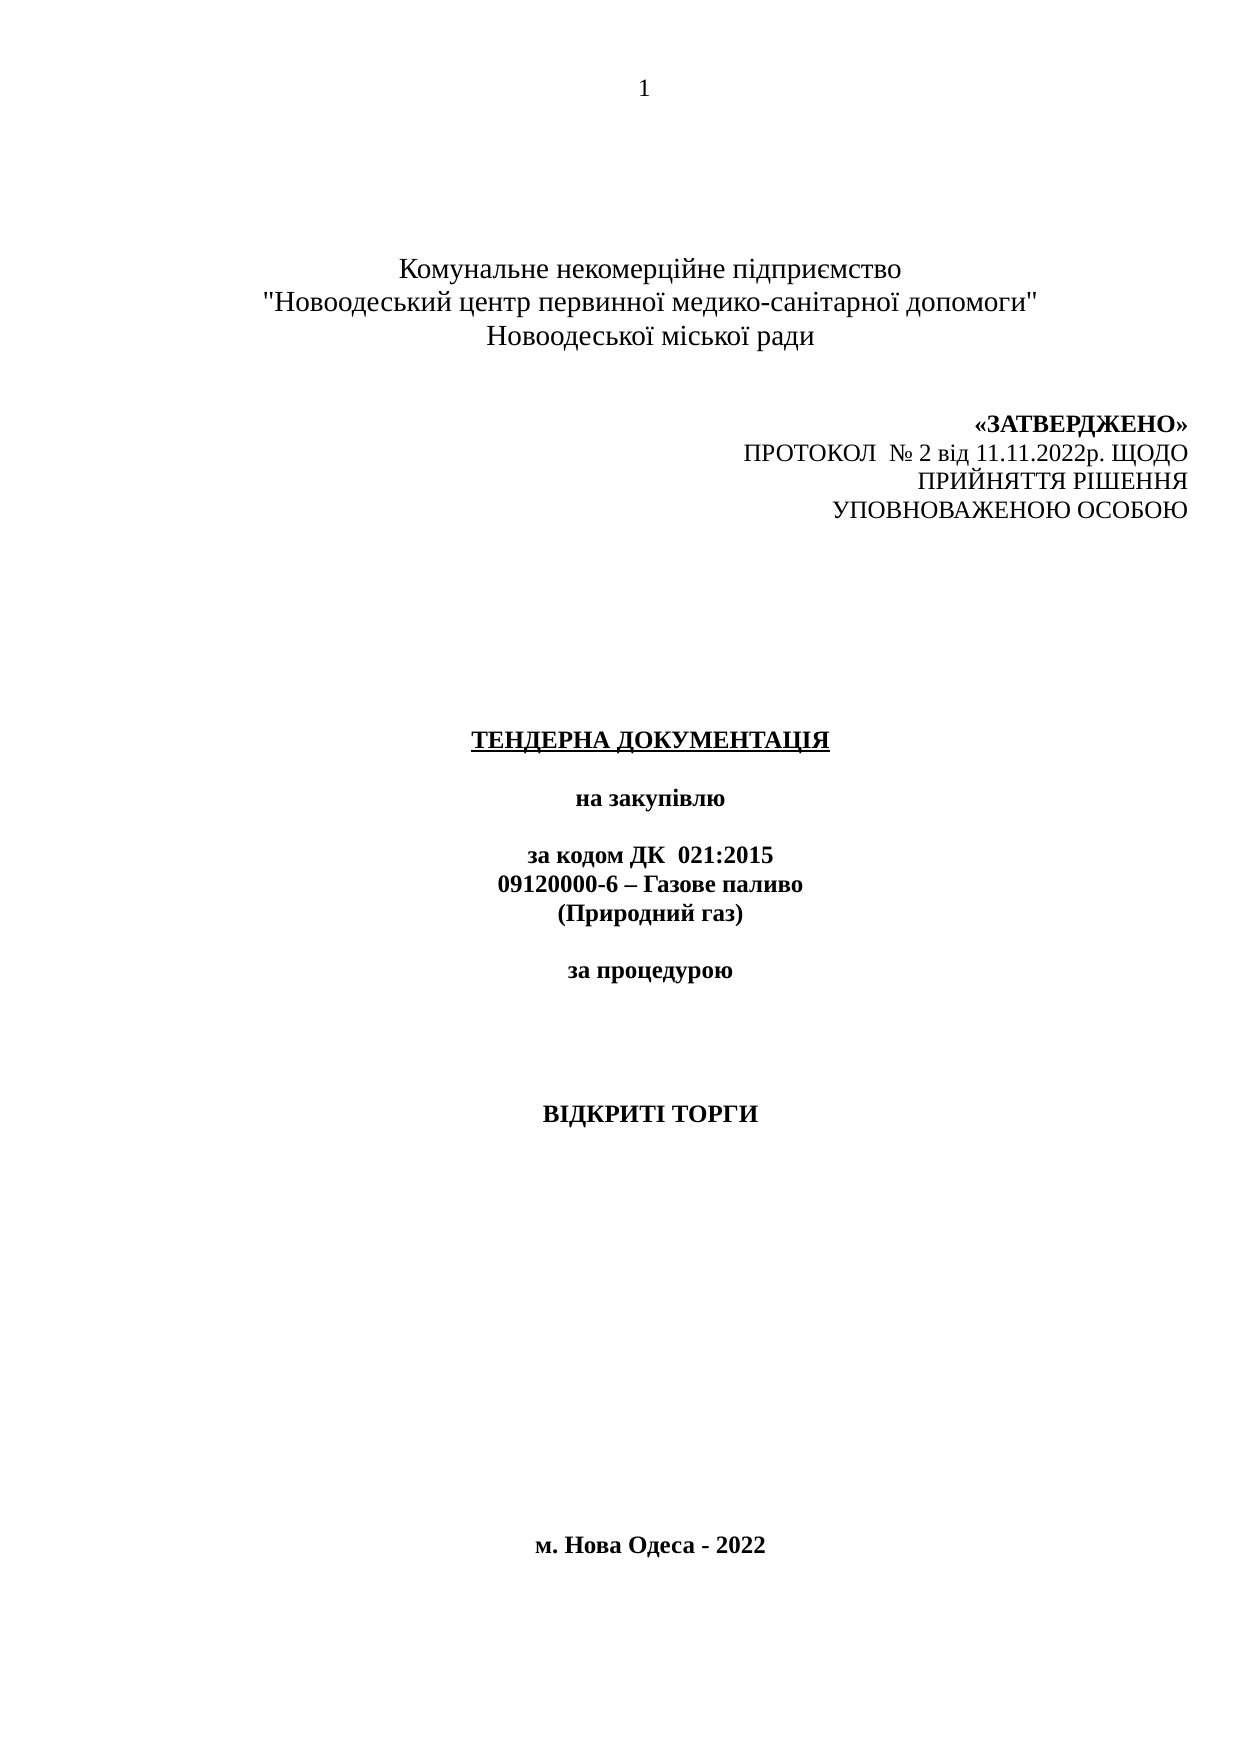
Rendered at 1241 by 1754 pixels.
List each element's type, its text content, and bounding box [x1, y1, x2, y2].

text ТЕНДЕРНА ДОКУМЕНТАЦІЯ [112, 725, 1188, 754]
text УПОВНОВАЖЕНОЮ ОСОБОЮ [0, 495, 1188, 524]
text м. Нова Одеса - 2022 [112, 1530, 1188, 1559]
text на закупівлю [112, 783, 1188, 811]
text ВІДКРИТІ ТОРГИ [112, 1099, 1188, 1128]
text «ЗАТВЕРДЖЕНО» [0, 409, 1188, 438]
text за процедурою [112, 955, 1188, 984]
text ПРОТОКОЛ № 2 від 11.11.2022р. ЩОДО [0, 438, 1188, 466]
text за кодом ДК 021:2015 [112, 840, 1188, 869]
text (Природний газ) [112, 898, 1188, 926]
text 09120000-6 – Газове паливо [112, 869, 1188, 898]
text Комунальне некомерційне підприємство [112, 251, 1188, 284]
text ПРИЙНЯТТЯ РІШЕННЯ [0, 466, 1188, 495]
text "Новоодеський центр первинної медико-санітарної допомоги" [112, 284, 1188, 318]
text Новоодеської міської ради [112, 318, 1188, 351]
